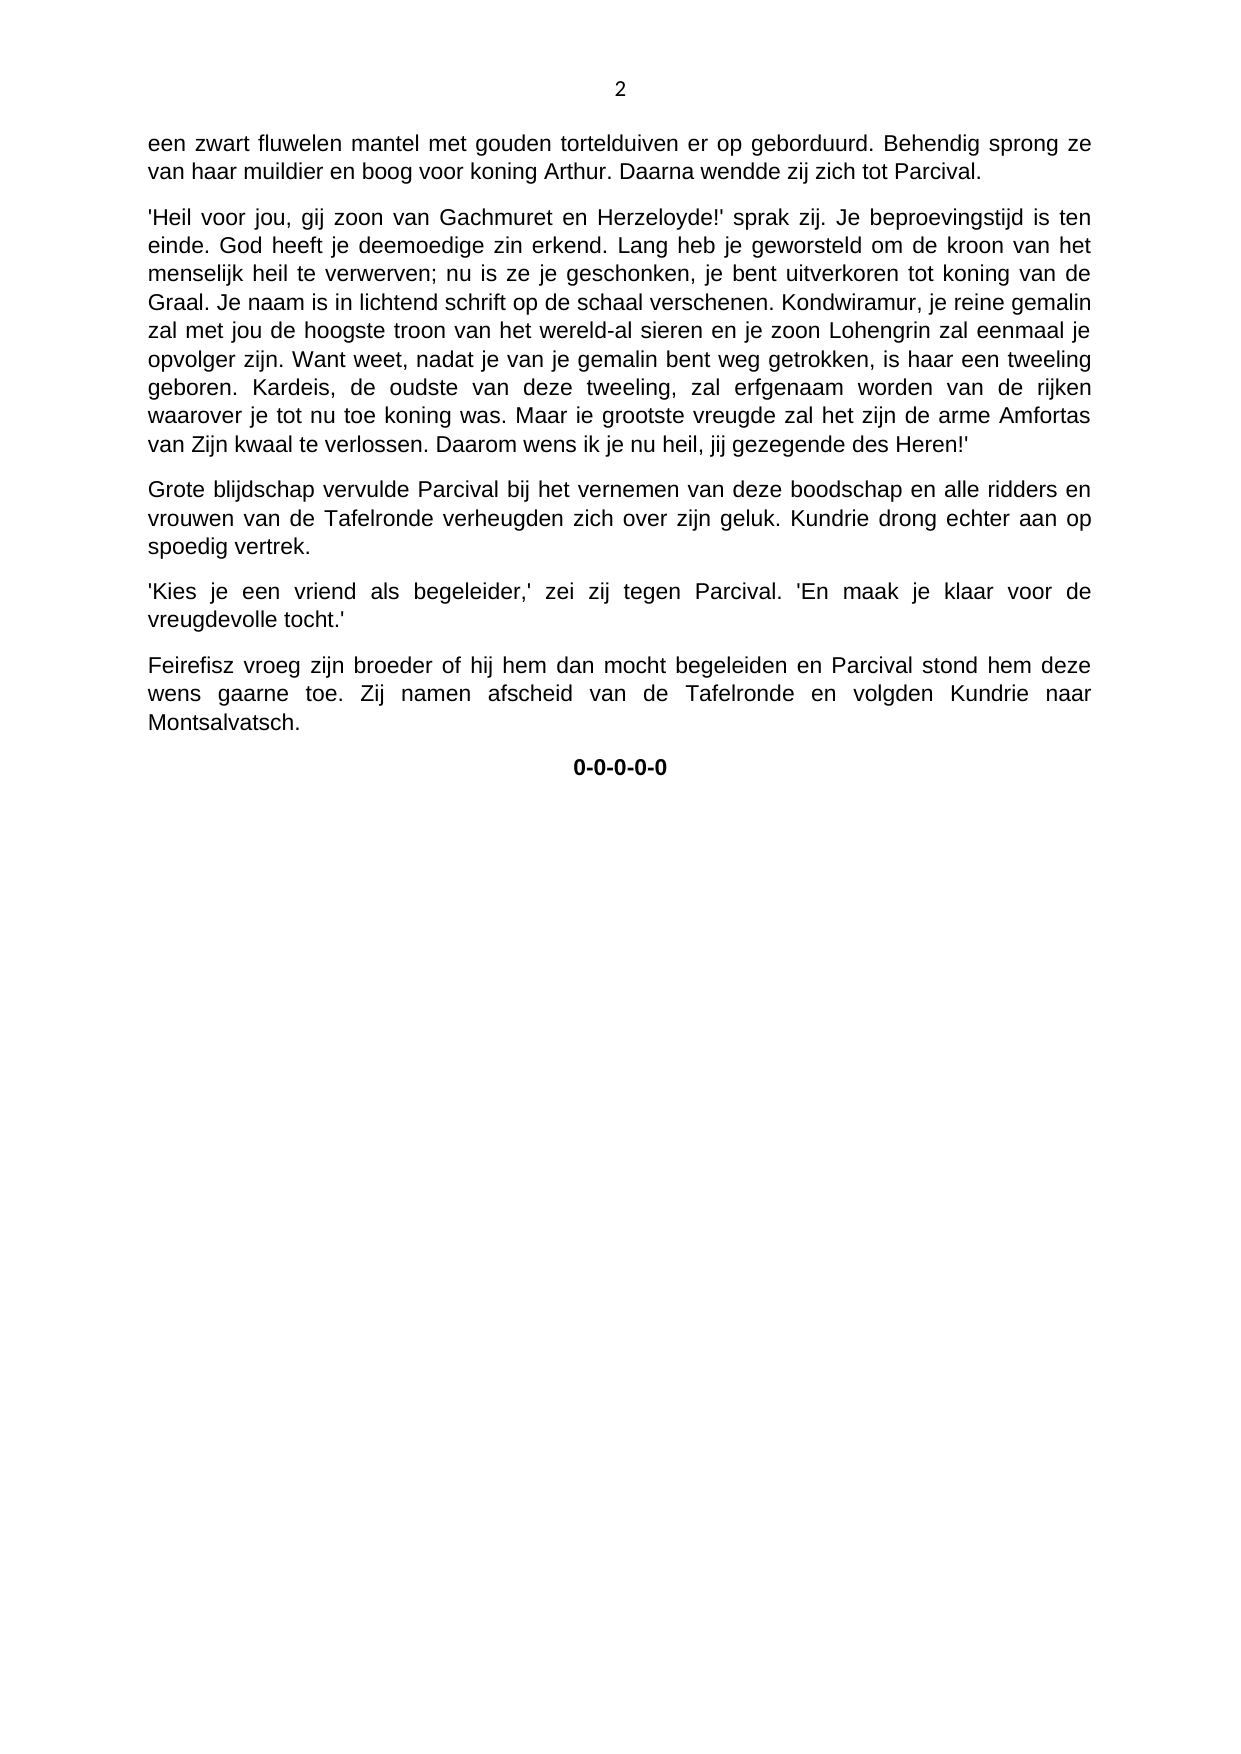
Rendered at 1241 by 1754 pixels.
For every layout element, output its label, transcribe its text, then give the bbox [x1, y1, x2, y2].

text Grote blijdschap vervulde Parcival bij het vernemen van deze boodschap en alle ridders en vrouwen van de Tafelronde verheugden zich over zijn geluk. Kundrie drong echter aan op spoedig vertrek. [148, 476, 1092, 559]
text Feirefisz vroeg zijn broeder of hij hem dan mocht begeleiden en Parcival stond hem deze wens gaarne toe. Zij namen afscheid van de Tafelronde en volgden Kundrie naar Montsalvatsch. [148, 652, 1092, 735]
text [148, 130, 1092, 185]
text 0-0-0-0-0 [148, 753, 1092, 780]
text 'Kies je een vriend als begeleider,' zei zij tegen Parcival. 'En maak je klaar voor de vreugdevolle tocht.' [148, 578, 1092, 633]
text 'Heil voor jou, gij zoon van Gachmuret en Herzeloyde!' sprak zij. Je beproevingstijd is ten einde. God heeft je deemoedige zin erkend. Lang heb je geworsteld om de kroon van het menselijk heil te verwerven; nu is ze je geschonken, je bent uitverkoren tot koning van de Graal. Je naam is in lichtend schrift op de schaal verschenen. Kondwiramur, je reine gemalin zal met jou de hoogste troon van het wereld-al sieren en je zoon Lohengrin zal eenmaal je opvolger zijn. Want weet, nadat je van je gemalin bent weg getrokken, is haar een tweeling geboren. Kardeis, de oudste van deze tweeling, zal erfgenaam worden van de rijken waarover je tot nu toe koning was. Maar ie grootste vreugde zal het zijn de arme Amfortas van Zijn kwaal te verlossen. Daarom wens ik je nu heil, jij gezegende des Heren!' [148, 203, 1092, 457]
